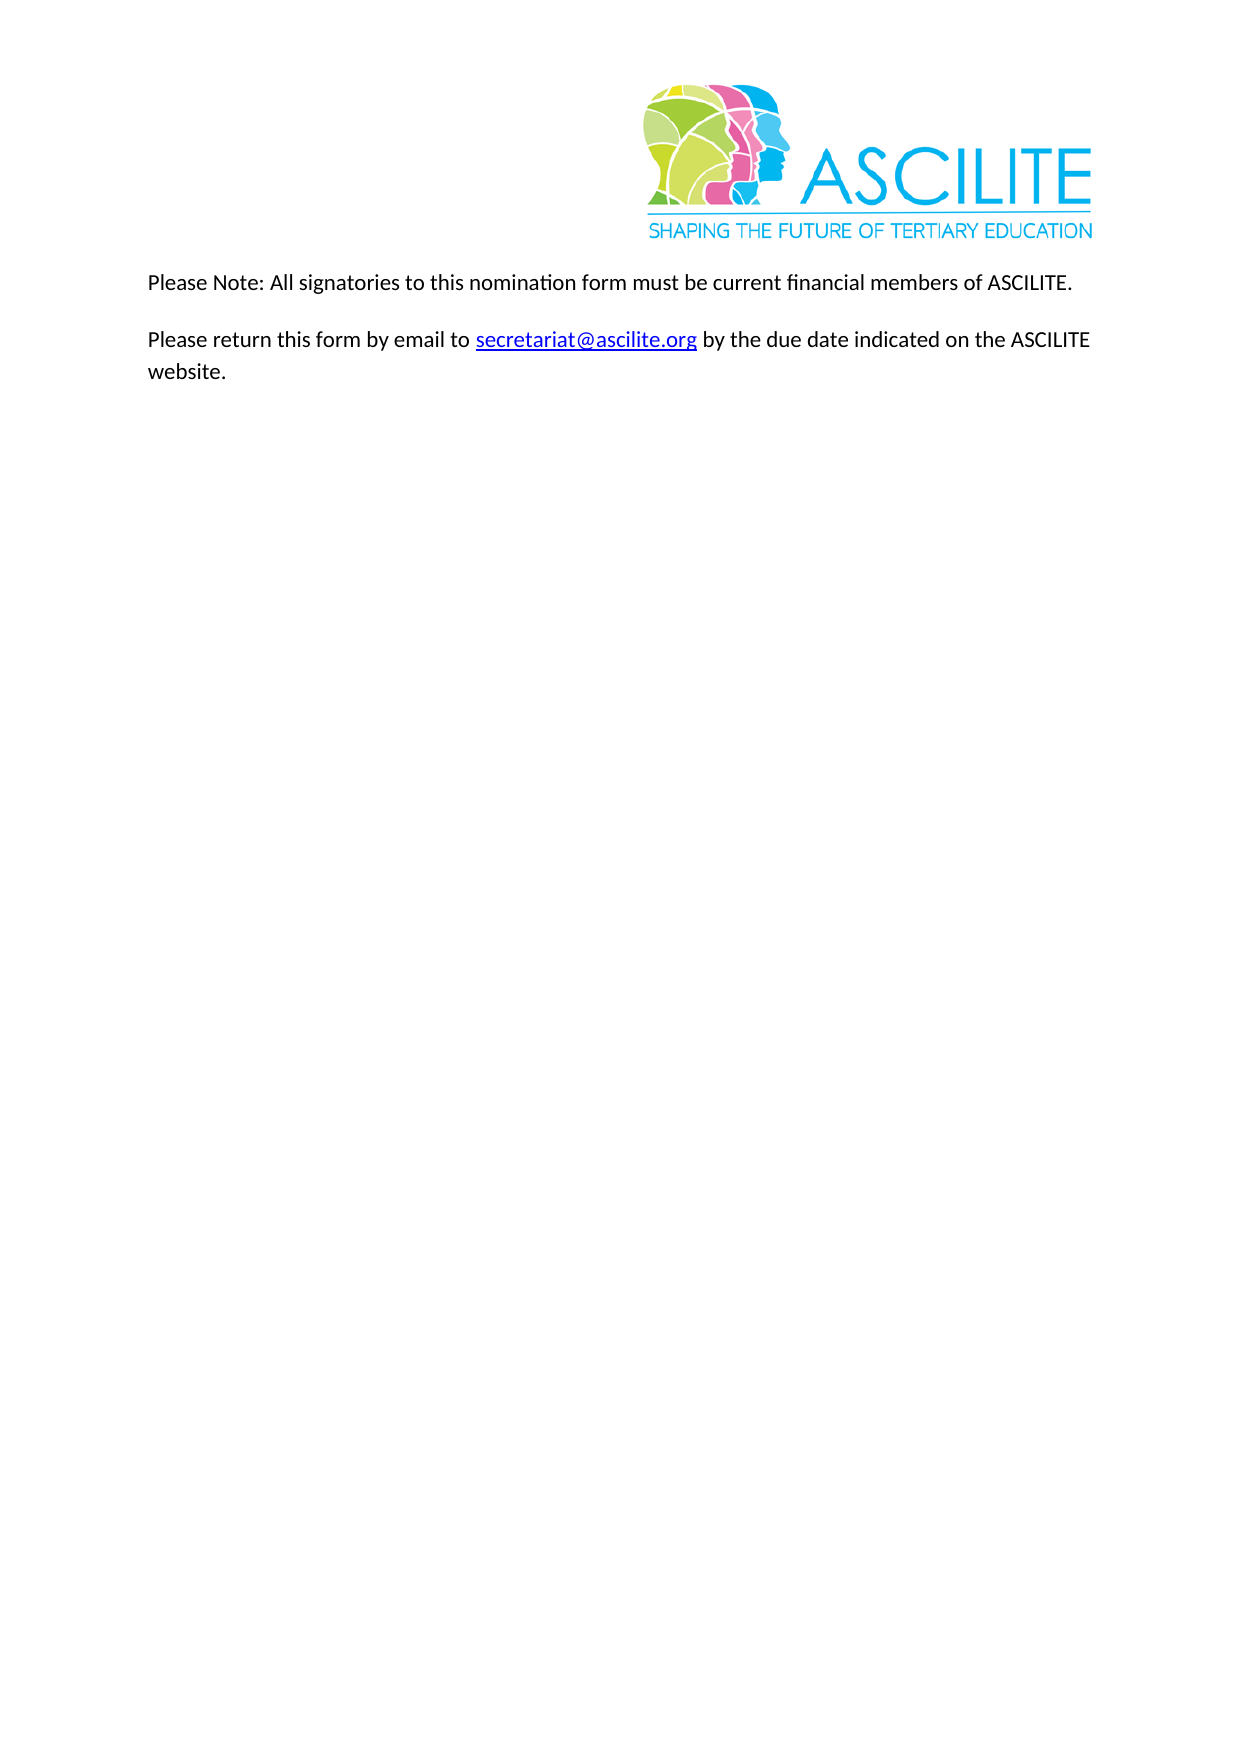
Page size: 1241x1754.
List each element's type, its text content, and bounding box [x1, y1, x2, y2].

picture [1082, 228, 1089, 239]
picture [944, 234, 952, 239]
picture [862, 225, 870, 236]
picture [965, 227, 971, 239]
picture [690, 226, 698, 239]
picture [811, 226, 819, 239]
picture [676, 234, 684, 239]
text Please return this form by email to secretariat@ascilite.org by the due date indicated on the ASCILITE website. [148, 325, 1092, 385]
picture [643, 83, 1093, 239]
picture [663, 232, 669, 239]
text Please Note: All signatories to this nomination form must be current financial members of ASCILITE. [148, 268, 1092, 296]
